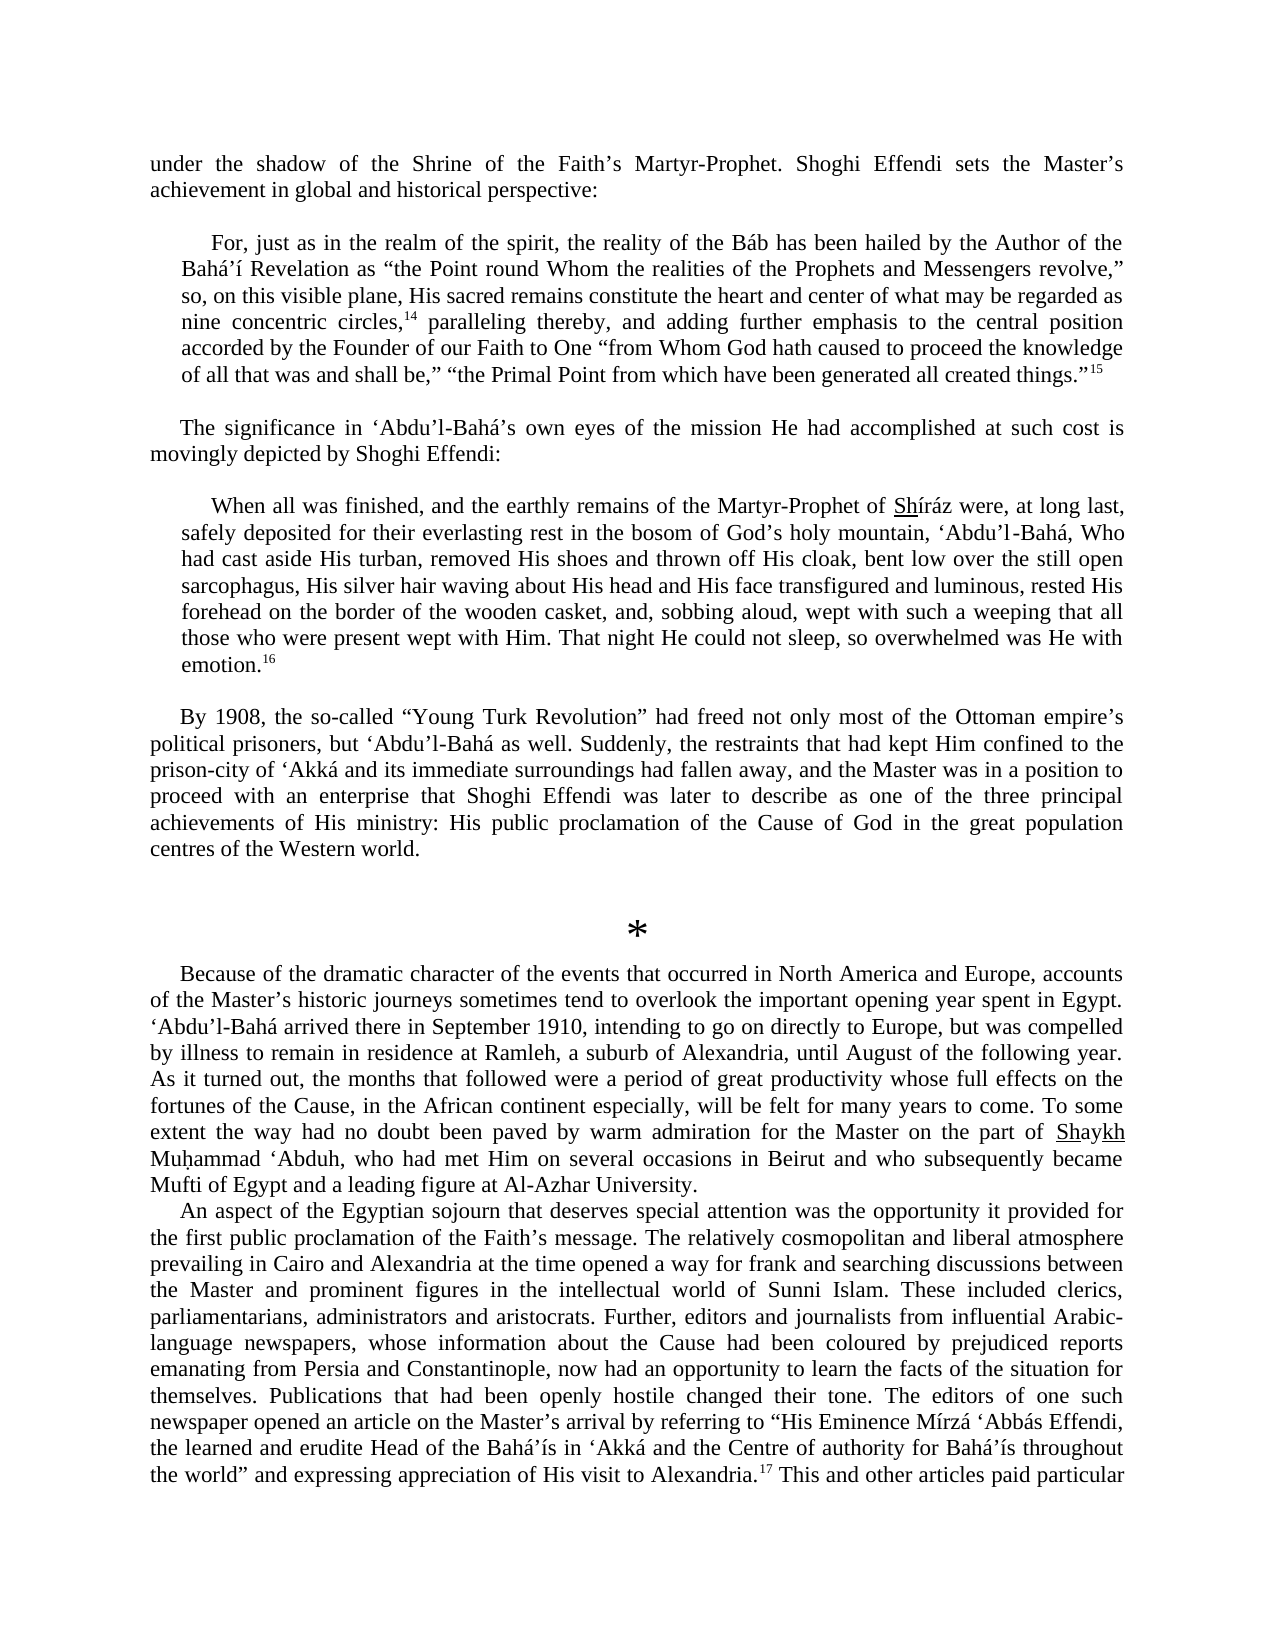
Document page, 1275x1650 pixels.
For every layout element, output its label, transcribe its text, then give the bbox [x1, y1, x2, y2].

text Because of the dramatic character of the events that occurred in North America and Europe, accounts of the Master’s historic journeys sometimes tend to overlook the important opening year spent in Egypt. ‘Abdu’l-Bahá arrived there in September 1910, intending to go on directly to Europe, but was compelled by illness to remain in residence at Ramleh, a suburb of Alexandria, until August of the following year. As it turned out, the months that followed were a period of great productivity whose full effects on the fortunes of the Cause, in the African continent especially, will be felt for many years to come. To some extent the way had no doubt been paved by warm admiration for the Master on the part of Shaykh Muḥammad ‘Abduh, who had met Him on several occasions in Beirut and who subsequently became Mufti of Egypt and a leading figure at Al-Azhar University. [150, 960, 1125, 1197]
text When all was finished, and the earthly remains of the Martyr-Prophet of Shíráz were, at long last, safely deposited for their everlasting rest in the bosom of God’s holy mountain, ‘Abdu’l-Bahá, Who had cast aside His turban, removed His shoes and thrown off His cloak, bent low over the still open sarcophagus, His silver hair waving about His head and His face transfigured and luminous, rested His forehead on the border of the wooden casket, and, sobbing aloud, wept with such a weeping that all those who were present wept with Him. That night He could not sleep, so overwhelmed was He with emotion. [181, 493, 1125, 677]
text * [150, 907, 1125, 960]
text The significance in ‘Abdu’l-Bahá’s own eyes of the mission He had accomplished at such cost is movingly depicted by Shoghi Effendi: [150, 413, 1125, 466]
text By 1908, the so-called “Young Turk Revolution” had freed not only most of the Ottoman empire’s political prisoners, but ‘Abdu’l-Bahá as well. Suddenly, the restraints that had kept Him confined to the prison-city of ‘Akká and its immediate surroundings had fallen away, and the Master was in a position to proceed with an enterprise that Shoghi Effendi was later to describe as one of the three principal achievements of His ministry: His public proclamation of the Cause of God in the great population centres of the Western world. [150, 703, 1125, 862]
text For, just as in the realm of the spirit, the reality of the Báb has been hailed by the Author of the Bahá’í Revelation as “the Point round Whom the realities of the Prophets and Messengers revolve,” so, on this visible plane, His sacred remains constitute the heart and center of what may be regarded as nine concentric circles, paralleling thereby, and adding further emphasis to the central position accorded by the Founder of our Faith to One “from Whom God hath caused to proceed the knowledge of all that was and shall be,” “the Primal Point from which have been generated all created things.” [181, 229, 1125, 387]
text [150, 1197, 1125, 1487]
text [150, 150, 1125, 203]
